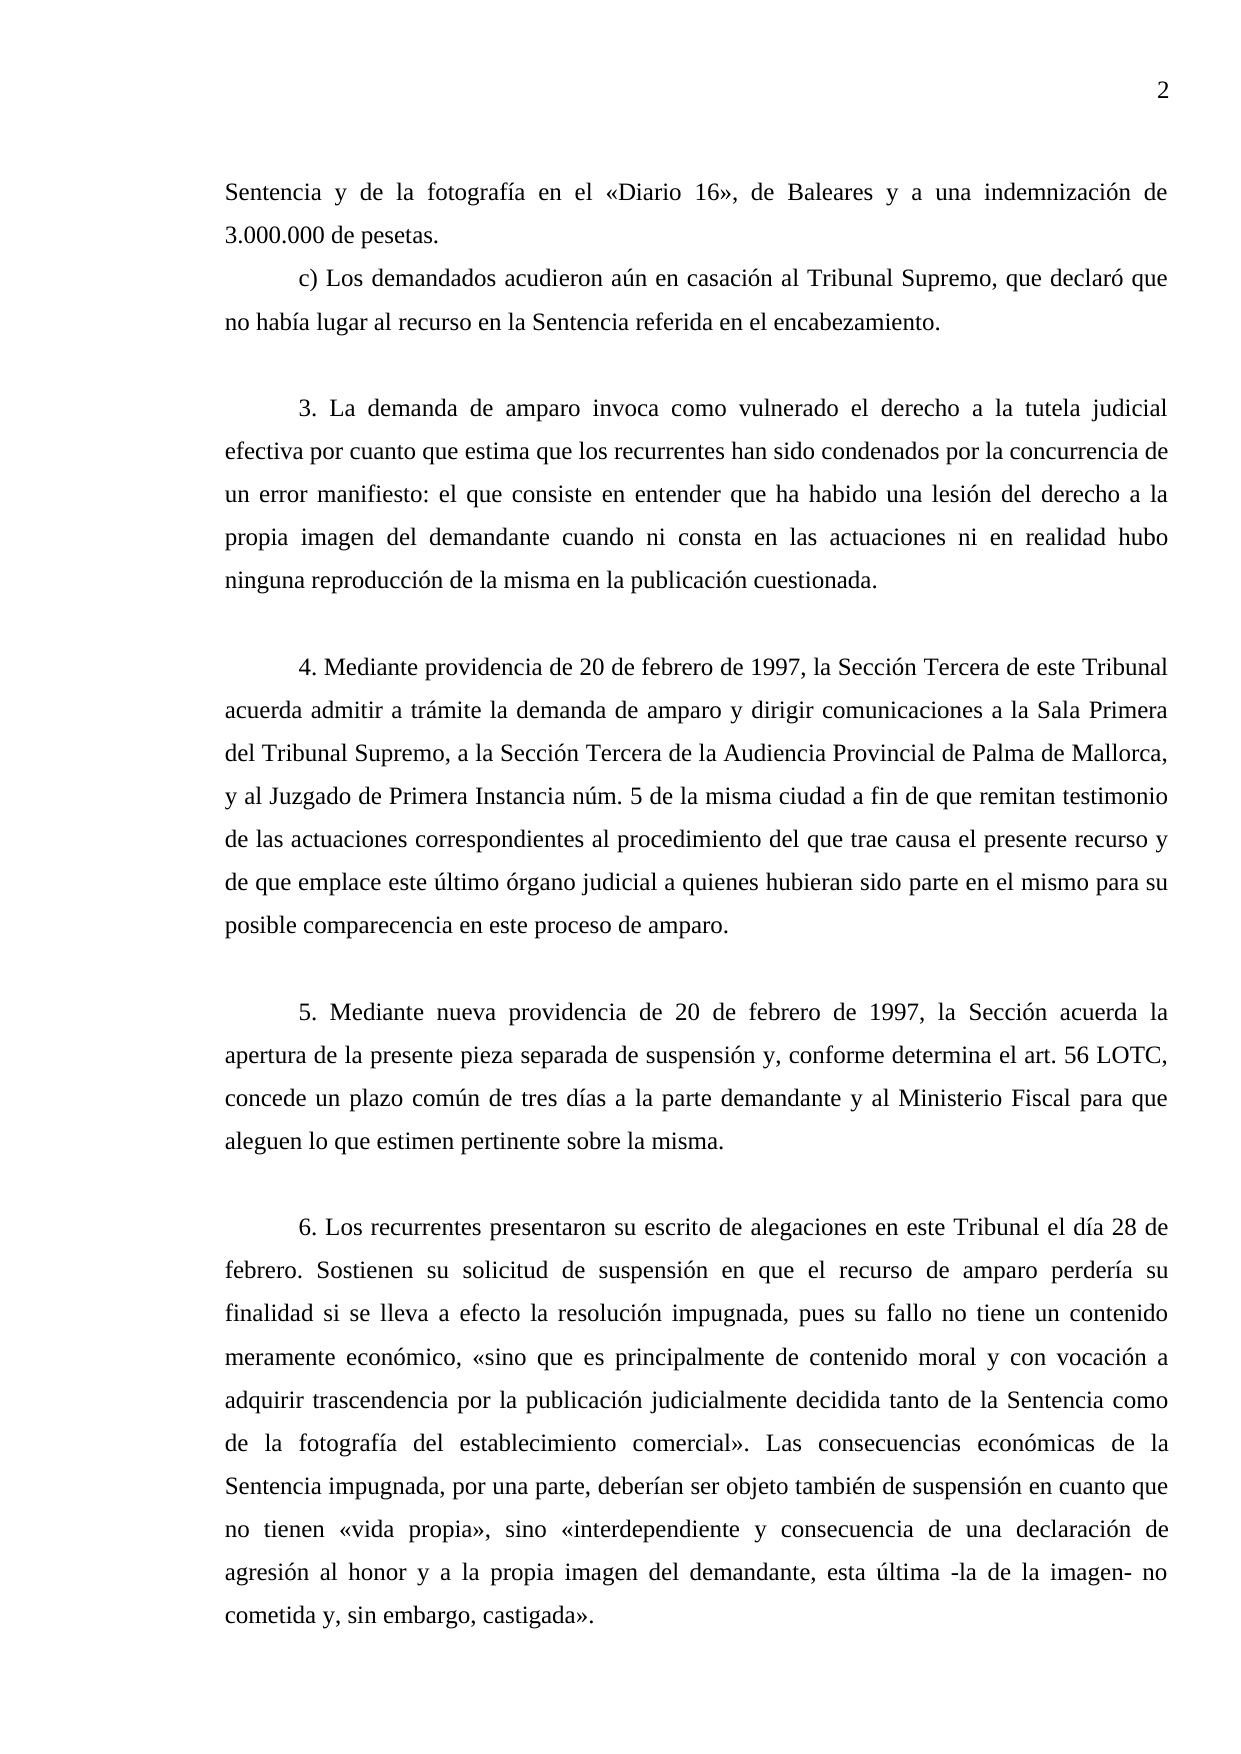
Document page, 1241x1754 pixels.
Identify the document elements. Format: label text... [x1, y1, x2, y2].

text c) Los demandados acudieron aún en casación al Tribunal Supremo, que declaró que no había lugar al recurso en la Sentencia referida en el encabezamiento. [224, 263, 1169, 335]
text 5. Mediante nueva providencia de 20 de febrero de 1997, la Sección acuerda la apertura de la presente pieza separada de suspensión y, conforme determina el art. 56 LOTC, concede un plazo común de tres días a la parte demandante y al Ministerio Fiscal para que aleguen lo que estimen pertinente sobre la misma. [224, 997, 1169, 1155]
text 6. Los recurrentes presentaron su escrito de alegaciones en este Tribunal el día 28 de febrero. Sostienen su solicitud de suspensión en que el recurso de amparo perdería su finalidad si se lleva a efecto la resolución impugnada, pues su fallo no tiene un contenido meramente económico, «sino que es principalmente de contenido moral y con vocación a adquirir trascendencia por la publicación judicialmente decidida tanto de la Sentencia como de la fotografía del establecimiento comercial». Las consecuencias económicas de la Sentencia impugnada, por una parte, deberían ser objeto también de suspensión en cuanto que no tienen «vida propia», sino «interdependiente y consecuencia de una declaración de agresión al honor y a la propia imagen del demandante, esta última -la de la imagen- no cometida y, sin embargo, castigada». [224, 1212, 1169, 1629]
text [224, 177, 1169, 249]
text 4. Mediante providencia de 20 de febrero de 1997, la Sección Tercera de este Tribunal acuerda admitir a trámite la demanda de amparo y dirigir comunicaciones a la Sala Primera del Tribunal Supremo, a la Sección Tercera de la Audiencia Provincial de Palma de Mallorca, y al Juzgado de Primera Instancia núm. 5 de la misma ciudad a fin de que remitan testimonio de las actuaciones correspondientes al procedimiento del que trae causa el presente recurso y de que emplace este último órgano judicial a quienes hubieran sido parte en el mismo para su posible comparecencia en este proceso de amparo. [224, 652, 1169, 939]
text 3. La demanda de amparo invoca como vulnerado el derecho a la tutela judicial efectiva por cuanto que estima que los recurrentes han sido condenados por la concurrencia de un error manifiesto: el que consiste en entender que ha habido una lesión del derecho a la propia imagen del demandante cuando ni consta en las actuaciones ni en realidad hubo ninguna reproducción de la misma en la publicación cuestionada. [224, 393, 1169, 594]
